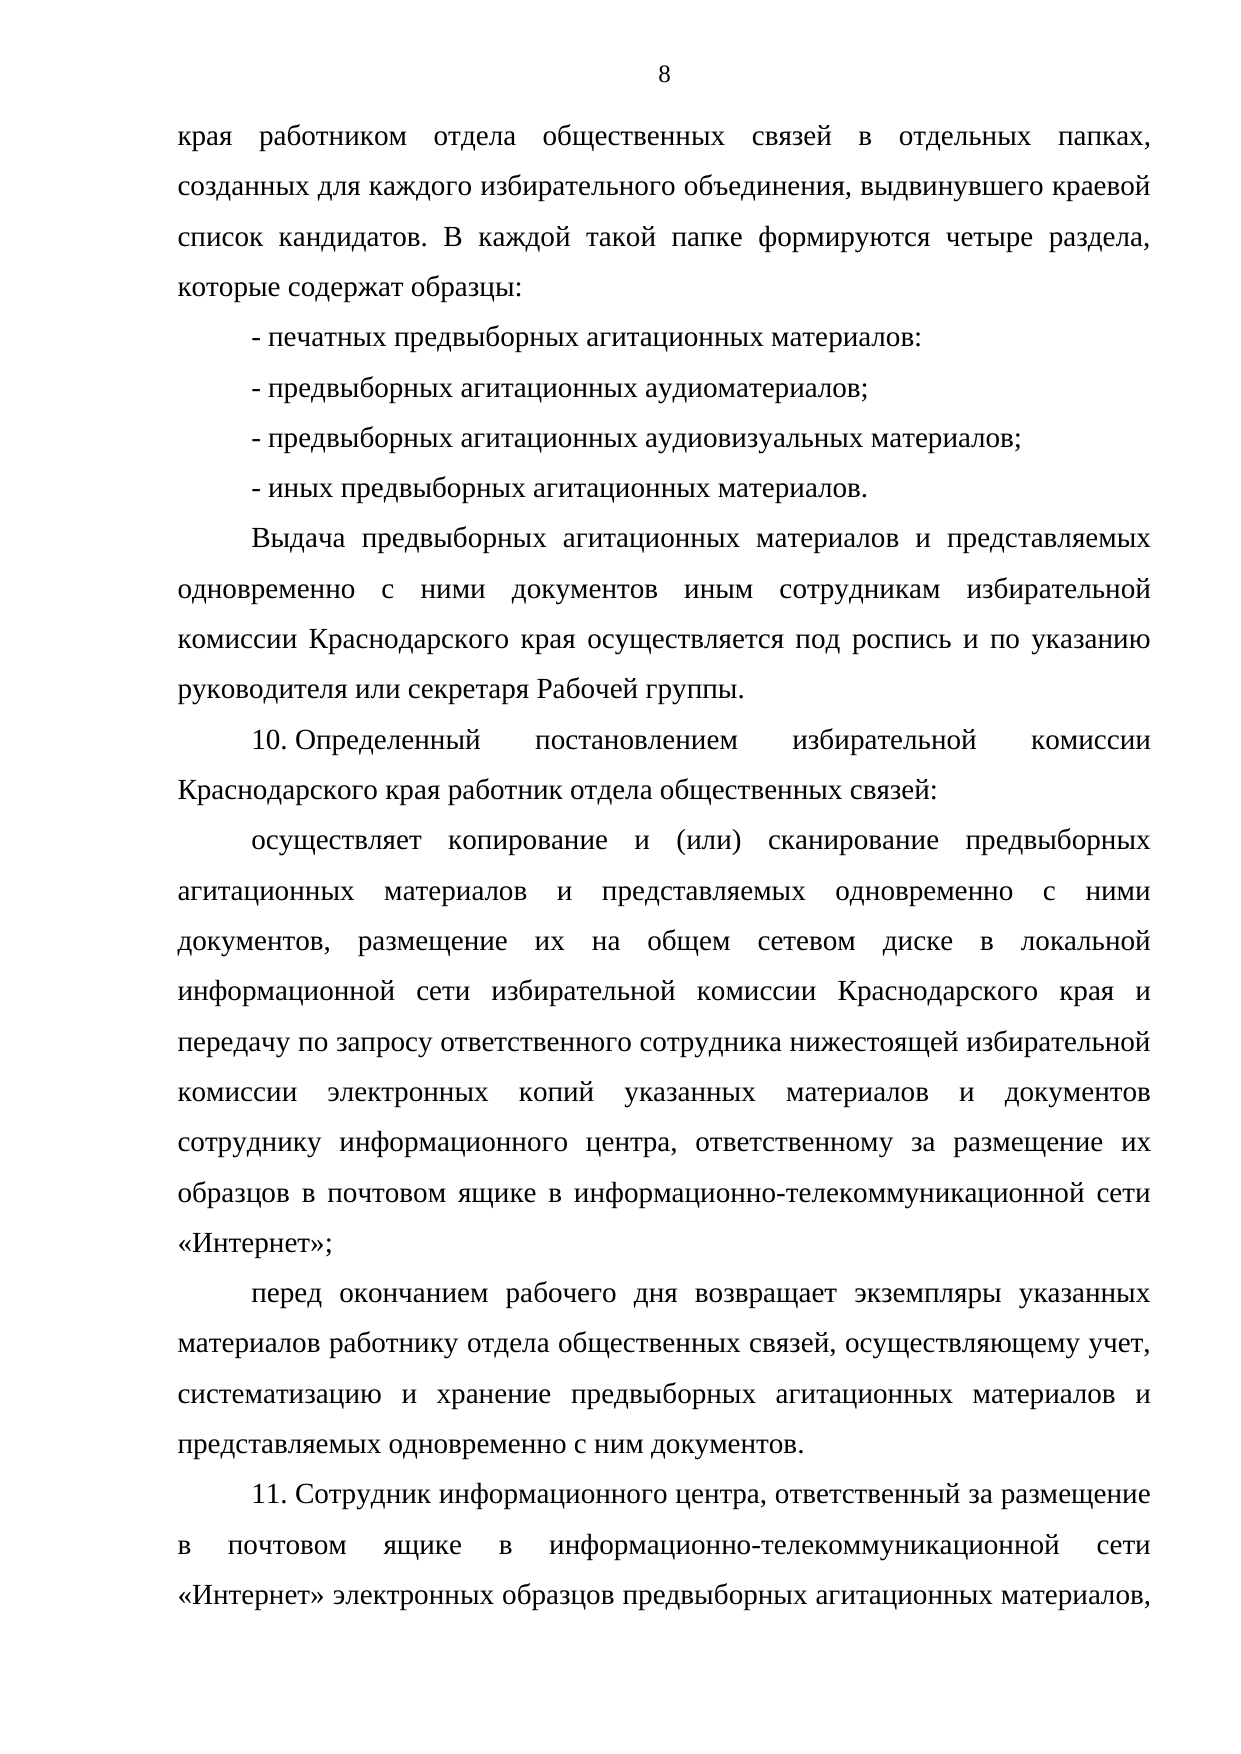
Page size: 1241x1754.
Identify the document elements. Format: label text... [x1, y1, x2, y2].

text Выдача предвыборных агитационных материалов и представляемых одновременно с ними документов иным сотрудникам избирательной комиссии Краснодарского края осуществляется под роспись и по указанию руководителя или секретаря Рабочей группы. [177, 521, 1152, 705]
text 10. Определенный постановлением избирательной комиссии Краснодарского края работник отдела общественных связей: [177, 722, 1152, 806]
text - предвыборных агитационных аудиоматериалов; [177, 370, 1152, 403]
text - иных предвыборных агитационных материалов. [177, 470, 1152, 504]
text - печатных предвыборных агитационных материалов: [177, 319, 1152, 353]
text перед окончанием рабочего дня возвращает экземпляры указанных материалов работнику отдела общественных связей, осуществляющему учет, систематизацию и хранение предвыборных агитационных материалов и представляемых одновременно с ним документов. [177, 1275, 1152, 1460]
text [177, 1477, 1152, 1611]
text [177, 118, 1152, 303]
text осуществляет копирование и (или) сканирование предвыборных агитационных материалов и представляемых одновременно с ними документов, размещение их на общем сетевом диске в локальной информационной сети избирательной комиссии Краснодарского края и передачу по запросу ответственного сотрудника нижестоящей избирательной комиссии электронных копий указанных материалов и документов сотруднику информационного центра, ответственному за размещение их образцов в почтовом ящике в информационно-телекоммуникационной сети «Интернет»; [177, 822, 1152, 1258]
text - предвыборных агитационных аудиовизуальных материалов; [177, 420, 1152, 453]
